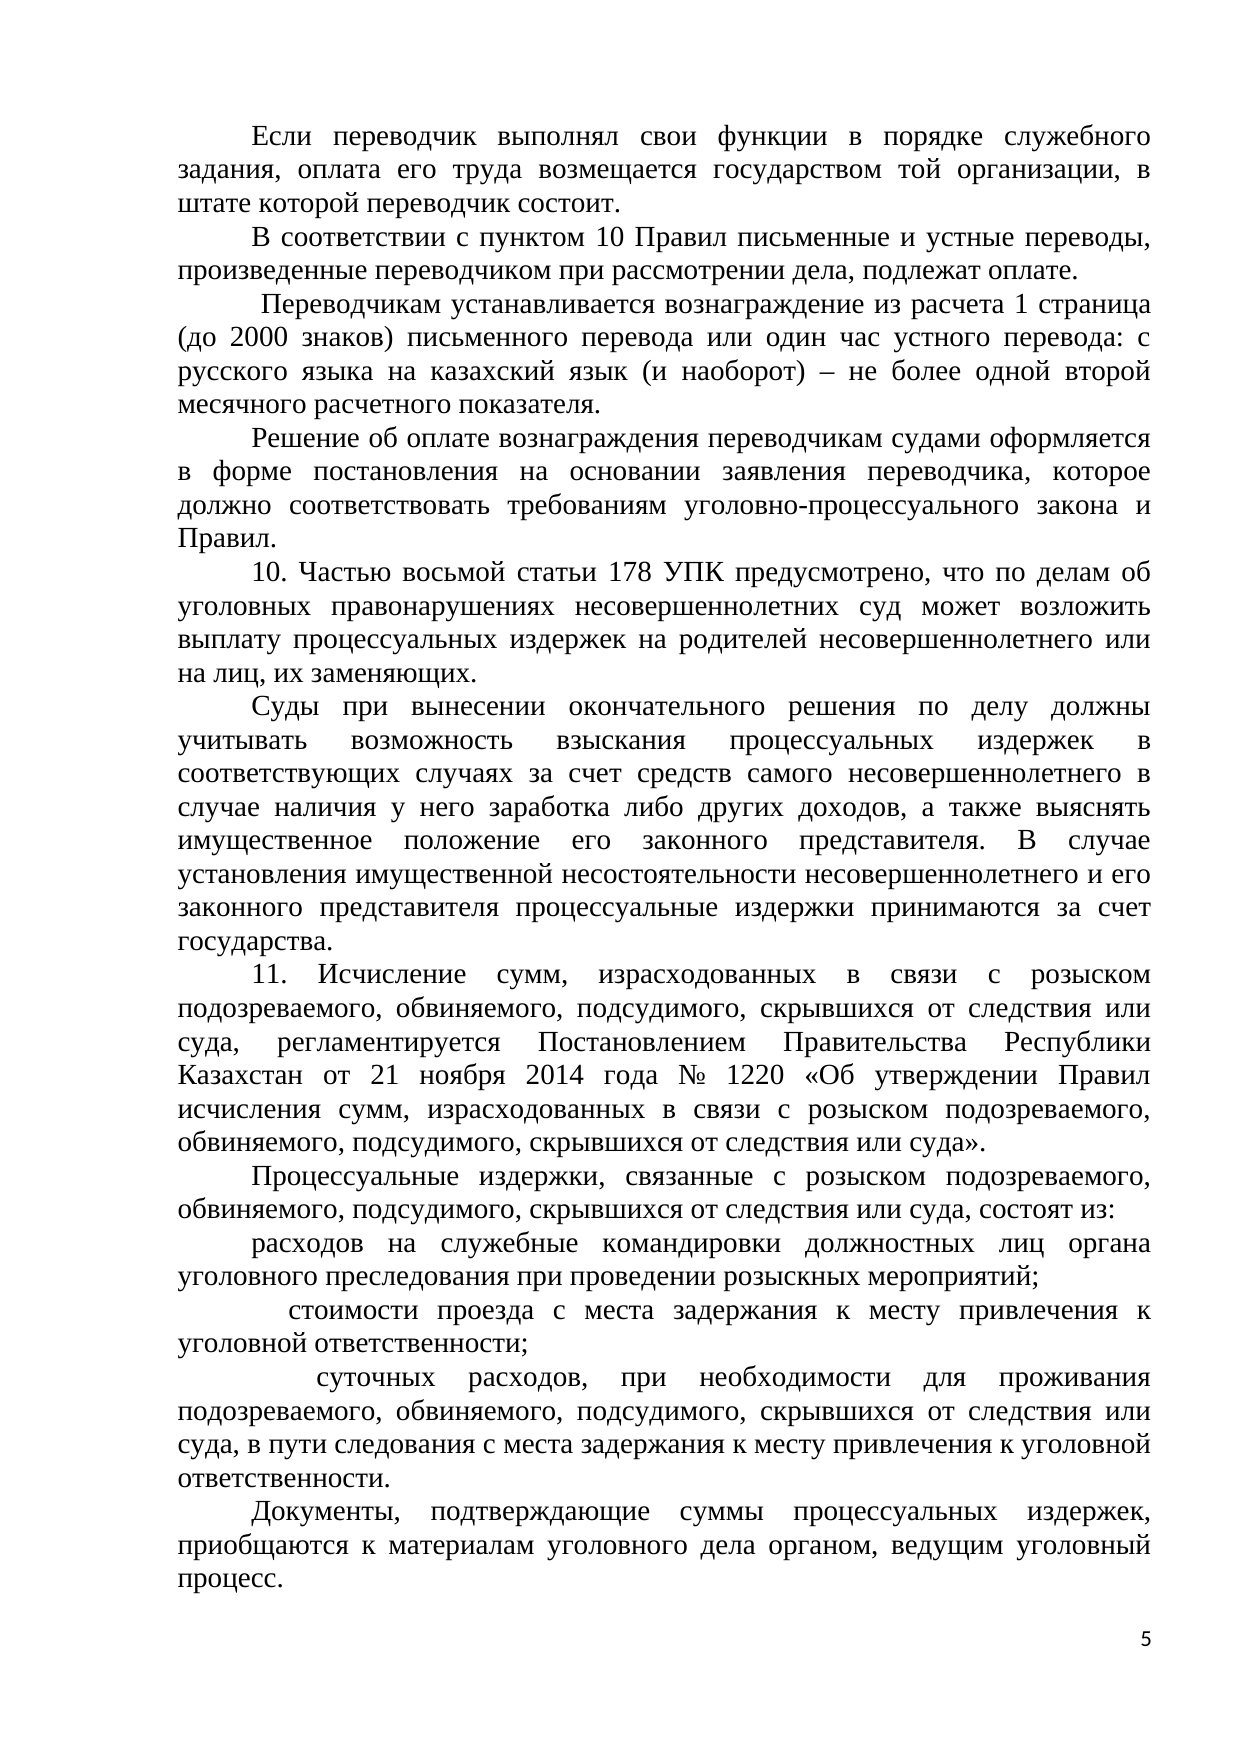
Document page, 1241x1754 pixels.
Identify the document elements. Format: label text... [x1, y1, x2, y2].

text Если переводчик выполнял свои функции в порядке служебного задания, оплата его труда возмещается государством той организации, в штате которой переводчик состоит. [177, 118, 1152, 219]
text Решение об оплате вознаграждения переводчикам судами оформляется в форме постановления на основании заявления переводчика, которое должно соответствовать требованиям уголовно-процессуального закона и Правил. [177, 420, 1152, 554]
text Переводчикам устанавливается вознаграждение из расчета 1 страница (до 2000 знаков) письменного перевода или один час устного перевода: с русского языка на казахский язык (и наоборот) – не более одной второй месячного расчетного показателя. [177, 286, 1152, 420]
text Процессуальные издержки, связанные с розыском подозреваемого, обвиняемого, подсудимого, скрывшихся от следствия или суда, состоят из: [177, 1158, 1152, 1225]
text стоимости проезда с места задержания к месту привлечения к уголовной ответственности; [177, 1292, 1152, 1359]
text Документы, подтверждающие суммы процессуальных издержек, приобщаются к материалам уголовного дела органом, ведущим уголовный процесс. [177, 1493, 1152, 1594]
text В соответствии с пунктом 10 Правил письменные и устные переводы, произведенные переводчиком при рассмотрении дела, подлежат оплате. [177, 219, 1152, 286]
text суточных расходов, при необходимости для проживания подозреваемого, обвиняемого, подсудимого, скрывшихся от следствия или суда, в пути следования с места задержания к месту привлечения к уголовной ответственности. [177, 1359, 1152, 1493]
text 10. Частью восьмой статьи 178 УПК предусмотрено, что по делам об уголовных правонарушениях несовершеннолетних суд может возложить выплату процессуальных издержек на родителей несовершеннолетнего или на лиц, их заменяющих. [177, 554, 1152, 688]
text расходов на служебные командировки должностных лиц органа уголовного преследования при проведении розыскных мероприятий; [177, 1225, 1152, 1292]
text 11. Исчисление сумм, израсходованных в связи с розыском подозреваемого, обвиняемого, подсудимого, скрывшихся от следствия или суда, регламентируется Постановлением Правительства Республики Казахстан от 21 ноября 2014 года № 1220 «Об утверждении Правил исчисления сумм, израсходованных в связи с розыском подозреваемого, обвиняемого, подсудимого, скрывшихся от следствия или суда». [177, 957, 1152, 1158]
text Суды при вынесении окончательного решения по делу должны учитывать возможность взыскания процессуальных издержек в соответствующих случаях за счет средств самого несовершеннолетнего в случае наличия у него заработка либо других доходов, а также выяснять имущественное положение его законного представителя. В случае установления имущественной несостоятельности несовершеннолетнего и его законного представителя процессуальные издержки принимаются за счет государства. [177, 688, 1152, 957]
